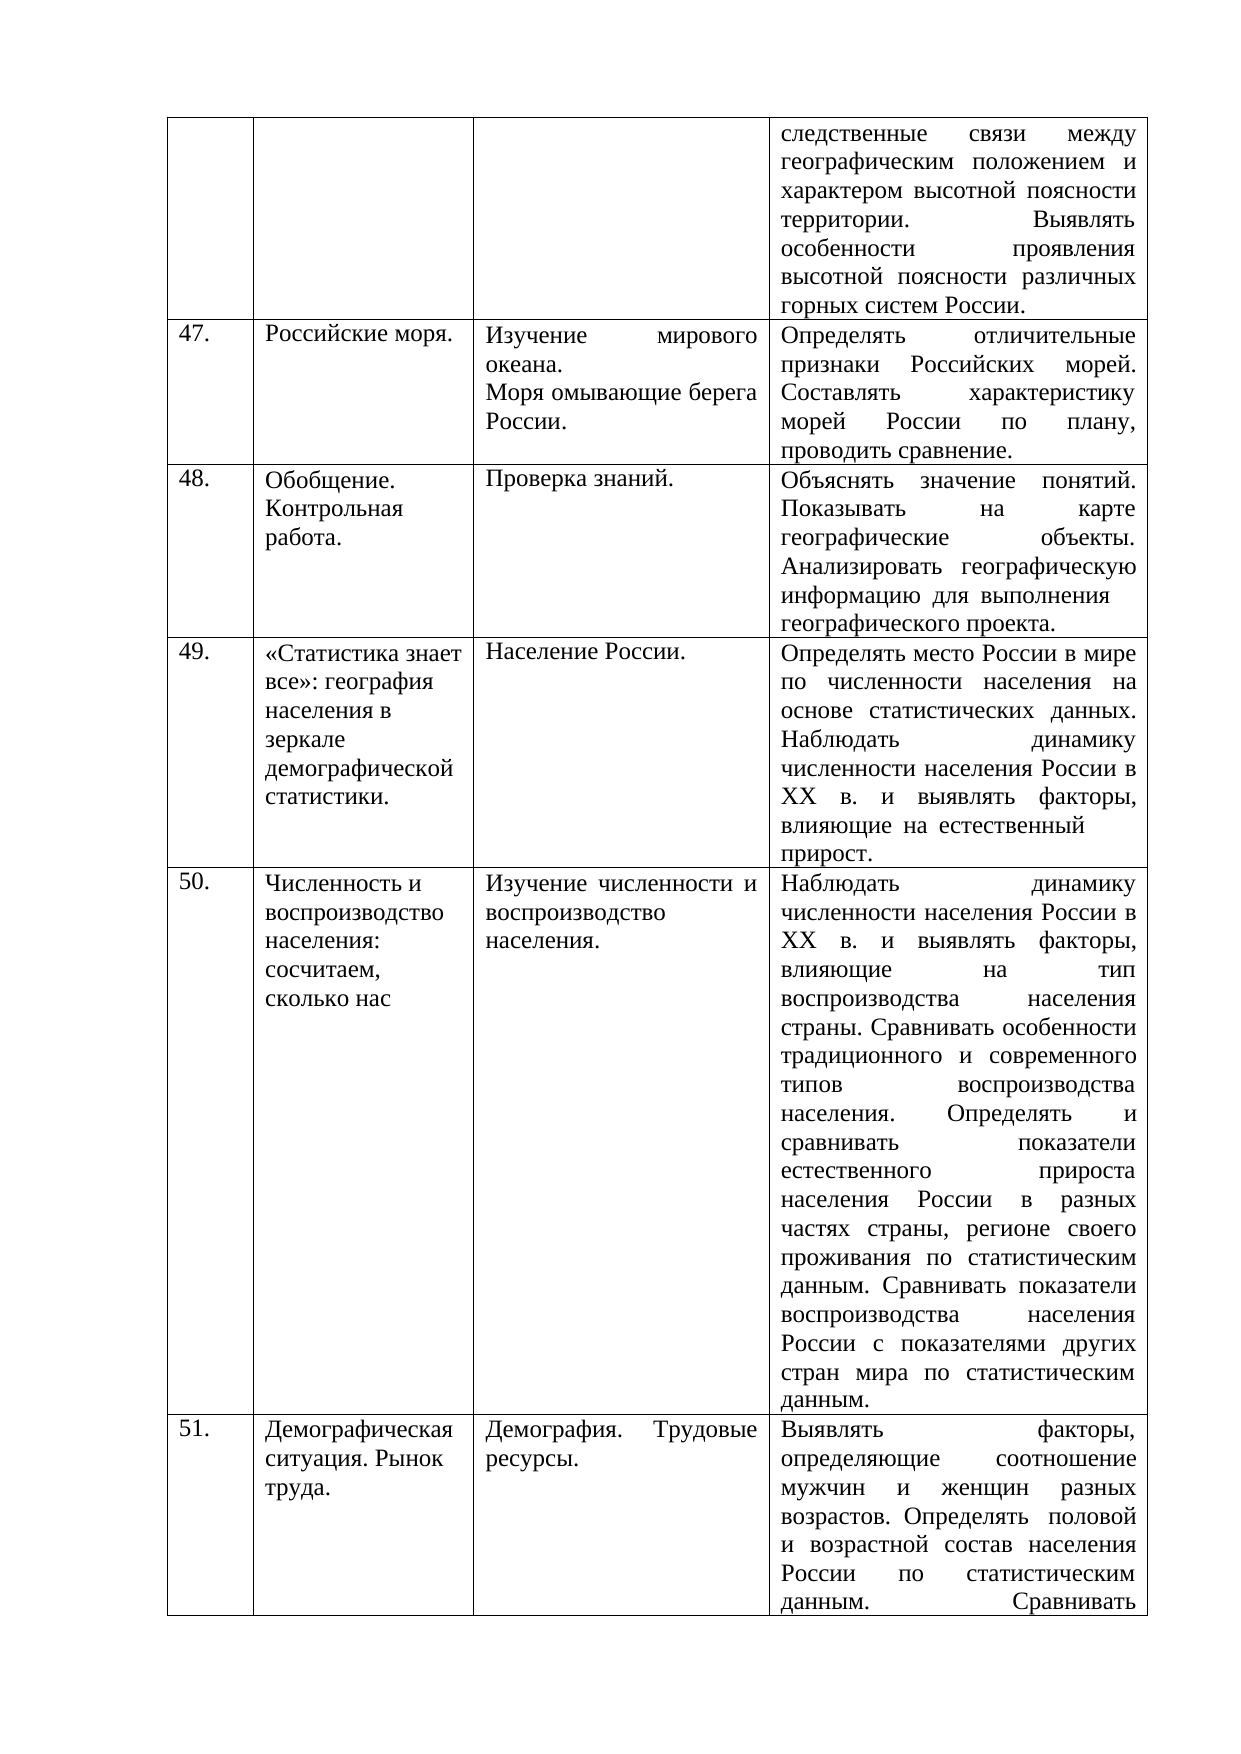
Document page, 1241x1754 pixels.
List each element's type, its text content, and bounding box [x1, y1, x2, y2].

table_cell Численность и воспроизводство населения: сосчитаем, сколько нас [254, 868, 473, 1413]
table_cell Объяснять значение понятий. Показывать на карте географические объекты. Анализировать географическую информацию для выполнения географического проекта. [770, 465, 1147, 637]
table_cell 47. [168, 320, 253, 464]
table_cell 49. [168, 638, 253, 867]
table_cell Российские моря. [254, 320, 473, 464]
table_cell Обобщение. Контрольная работа. [254, 465, 473, 637]
table_cell Демография. Трудовые ресурсы. [474, 1415, 769, 1615]
table_cell Демографическая ситуация. Рынок труда. [254, 1415, 473, 1615]
table_cell Изучение мирового океана. Моря омывающие берега России. [474, 320, 769, 464]
table_cell «Статистика знает все»: география населения в зеркале демографической статистики. [254, 638, 473, 867]
table_cell Наблюдать динамику численности населения России в XX в. и выявлять факторы, влияющие на тип воспроизводства населения страны. Сравнивать особенности традиционного и современного типов воспроизводства населения. Определять и сравнивать показатели естественного прироста населения России в разных частях страны, регионе своего проживания по статистическим данным. Сравнивать показатели воспроизводства населения России с показателями других стран мира по статистическим данным. [770, 868, 1147, 1413]
table_cell Выявлять факторы, определяющие соотношение мужчин и женщин разных возрастов. Определять половой и возрастной состав населения России по статистическим данным. Сравнивать [770, 1415, 1147, 1615]
table_cell Проверка знаний. [474, 465, 769, 637]
table_cell 48. [168, 465, 253, 637]
table_cell Население России. [474, 638, 769, 867]
table_cell Определять место России в мире по численности населения на основе статистических данных. Наблюдать динамику численности населения России в XX в. и выявлять факторы, влияющие на естественный прирост. [770, 638, 1147, 867]
table_cell Изучение численности и воспроизводство населения. [474, 868, 769, 1413]
table_cell 50. [168, 868, 253, 1413]
table_cell 51. [168, 1415, 253, 1615]
table_header [254, 118, 473, 319]
table_header следственные связи между географическим положением и характером высотной поясности территории. Выявлять особенности проявления высотной поясности различных горных систем России. [770, 118, 1147, 319]
table_header [168, 118, 253, 319]
table_cell Определять отличительные признаки Российских морей. Составлять характеристику морей России по плану, проводить сравнение. [770, 320, 1147, 464]
table_header [474, 118, 769, 319]
